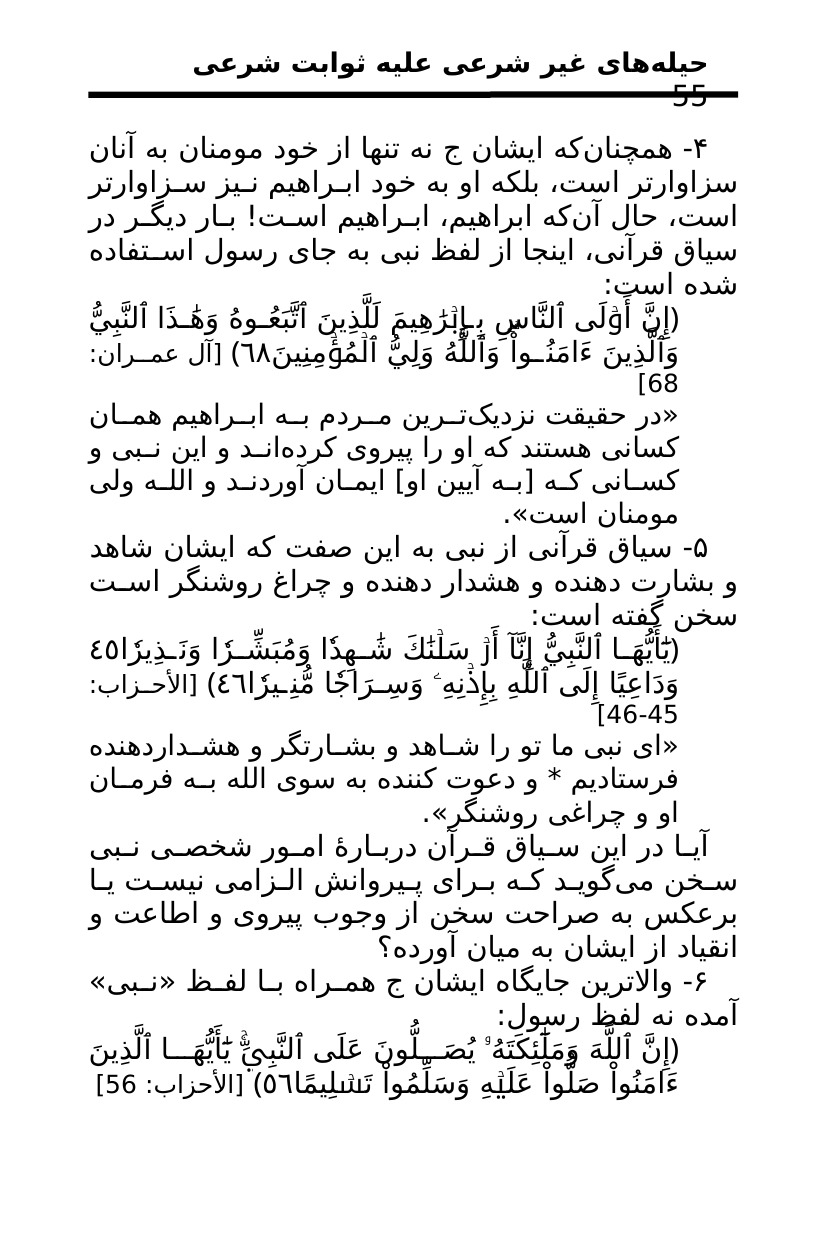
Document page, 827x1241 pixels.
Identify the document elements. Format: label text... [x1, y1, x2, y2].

text ﴿إِنَّ أَوۡلَى ٱلنَّاسِ بِإِبۡرَٰهِيمَ لَلَّذِينَ ٱتَّبَعُوهُ وَهَٰذَا ٱلنَّبِيُّ وَٱلَّذِينَ ءَامَنُواْۗ وَٱللَّهُ وَلِيُّ ٱلۡمُؤۡمِنِينَ٦٨﴾ [آل عمران: 68] [89, 301, 679, 398]
text ۴- همچنان‌که ایشان ج نه تنها از خود مومنان به آنان سزاوارتر است، بلکه او به خود ابراهیم نیز سزاوارتر است، حال آن‌که ابراهیم، ابراهیم است! بار دیگر در سیاق قرآنی، اینجا از لفظ نبی به جای رسول استفاده شده است: [89, 132, 738, 301]
text ۶- والاترین جایگاه ایشان ج همراه با لفظ «نبی» آمده نه لفظ رسول: [89, 965, 738, 1033]
text ﴿إِنَّ ٱللَّهَ وَمَلَٰٓئِكَتَهُۥ يُصَلُّونَ عَلَى ٱلنَّبِيِّۚ يَٰٓأَيُّهَا ٱلَّذِينَ ءَامَنُواْ صَلُّواْ عَلَيۡهِ وَسَلِّمُواْ تَسۡلِيمًا٥٦﴾ [الأحزاب: 56] [89, 1033, 679, 1101]
text «در حقیقت نزدیک‌ترین مردم به ابراهیم همان کسانی هستند که او را پیروی کرده‌اند و این نبی و کسانی که [به آیین او] ایمان آوردند و الله ولی مومنان است». [89, 398, 679, 531]
text «ای نبی ما تو را شاهد و بشارتگر و هشداردهنده فرستادیم * و دعوت کننده به سوی الله به فرمان او و چراغی روشنگر». [89, 729, 679, 829]
text آیا در این سیاق قرآن دربارۀ امور شخصی نبی سخن می‌گوید که برای پیروانش الزامی نیست یا برعکس به صراحت سخن از وجوب پیروی و اطاعت و انقیاد از ایشان به میان آورده؟ [89, 829, 738, 965]
text ﴿يَٰٓأَيُّهَا ٱلنَّبِيُّ إِنَّآ أَرۡسَلۡنَٰكَ شَٰهِدٗا وَمُبَشِّرٗا وَنَذِيرٗا٤٥ وَدَاعِيًا إِلَى ٱللَّهِ بِإِذۡنِهِۦ وَسِرَاجٗا مُّنِيرٗا٤٦﴾ [الأحزاب: 45-46] [89, 632, 679, 729]
text ۵- سیاق قرآنی از نبی به این صفت که ایشان شاهد و بشارت دهنده و هشدار دهنده و چراغ روشنگر است سخن گفته است: [89, 531, 738, 632]
